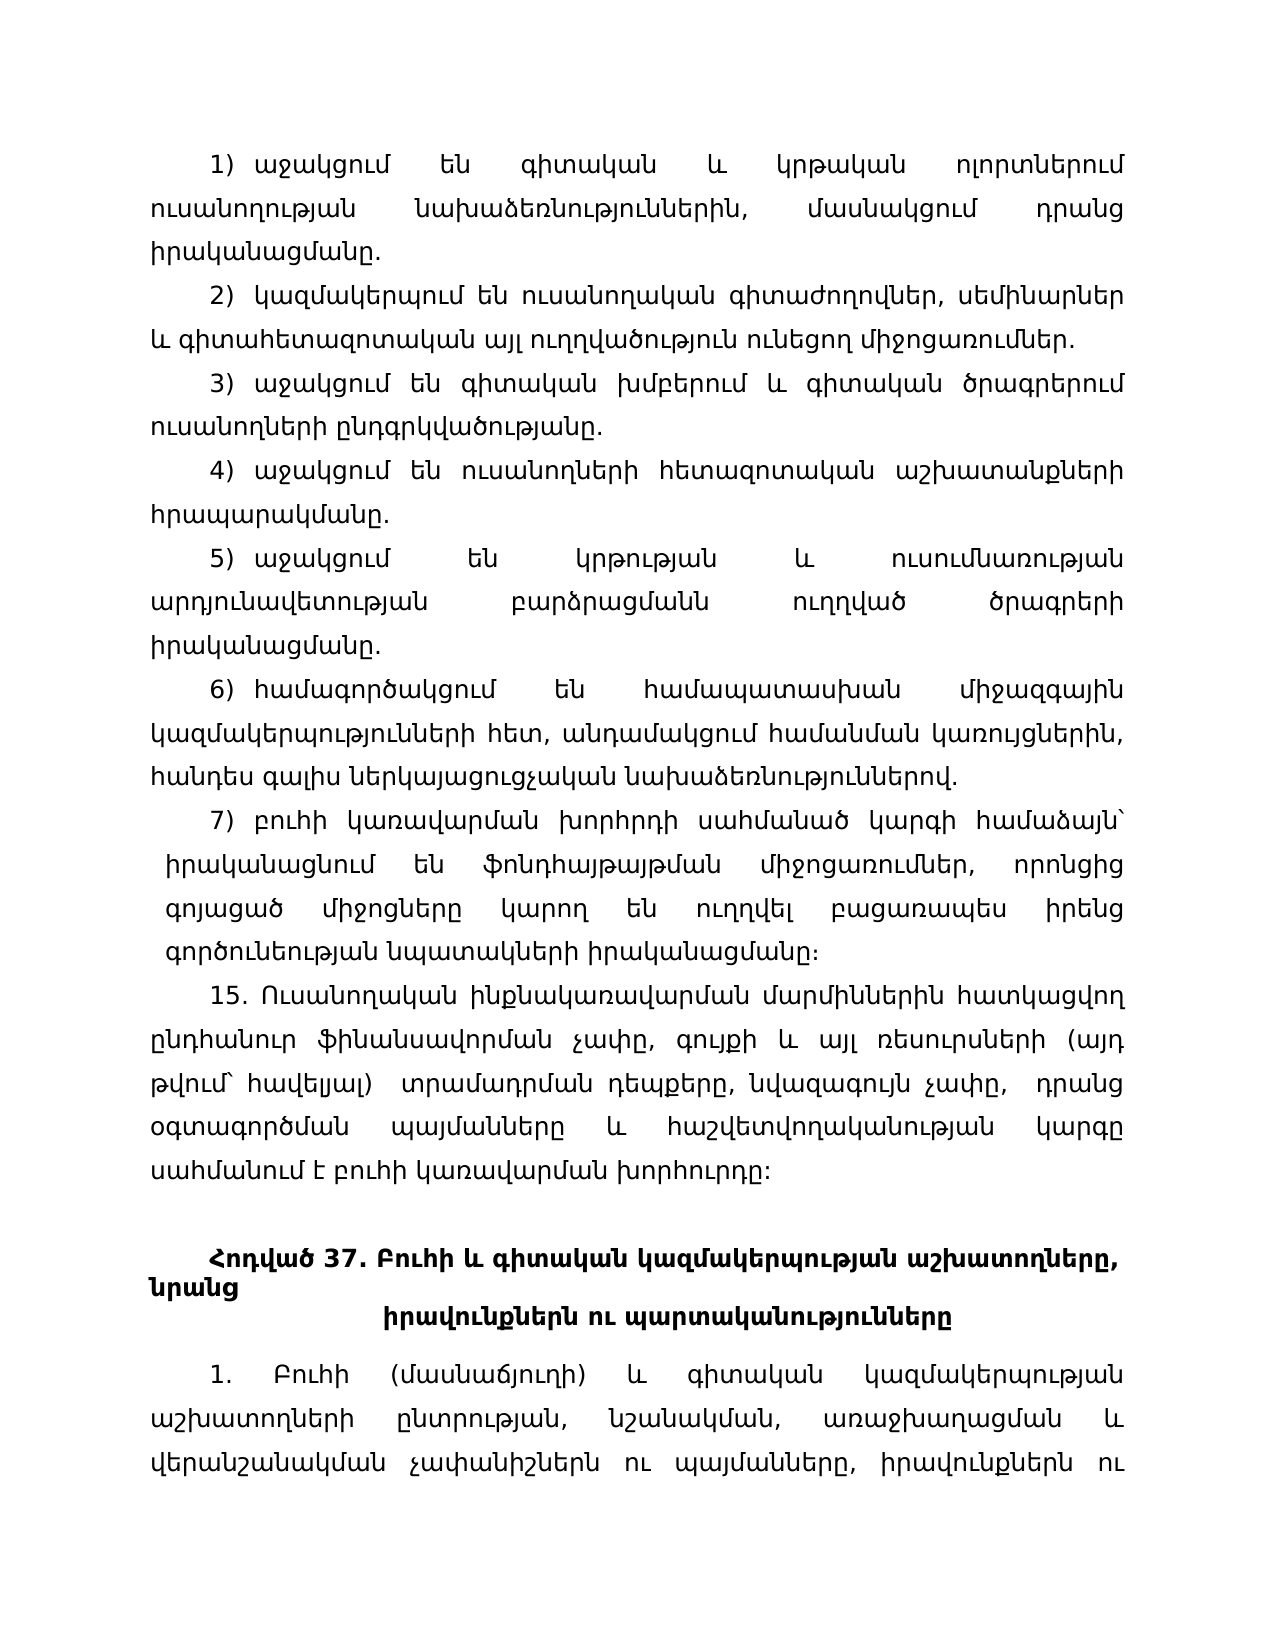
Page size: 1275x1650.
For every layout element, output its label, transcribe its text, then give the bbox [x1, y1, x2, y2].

list կազմակերպում են ուսանողական գիտաժողովներ, սեմինարներ և գիտահետազոտական այլ ուղղվածություն ունեցող միջոցառումներ. [150, 281, 1125, 354]
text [150, 1360, 1125, 1477]
list համագործակցում են համապատասխան միջազգային կազմակերպությունների հետ, անդամակցում համանման կառույցներին, հանդես գալիս ներկայացուցչական նախաձեռնություններով. [150, 675, 1125, 792]
text իրավունքներն ու պարտականությունները [150, 1302, 1125, 1331]
list աջակցում են ուսանողների հետազոտական աշխատանքների հրապարակմանը. [150, 456, 1125, 529]
list աջակցում են գիտական խմբերում և գիտական ծրագրերում ուսանողների ընդգրկվածությանը. [150, 369, 1125, 442]
list աջակցում են գիտական և կրթական ոլորտներում ուսանողության նախաձեռնություններին, մասնակցում դրանց իրականացմանը. [150, 150, 1125, 267]
list բուհի կառավարման խորհրդի սահմանած կարգի համաձայն՝ իրականացնում են ֆոնդհայթայթման միջոցառումներ, որոնցից գոյացած միջոցները կարող են ուղղվել բացառապես իրենց գործունեության նպատակների իրականացմանը։ [165, 806, 1125, 967]
text Հոդված 37. Բուհի և գիտական կազմակերպության աշխատողները, նրանց [150, 1244, 1125, 1302]
text 15. Ուսանողական ինքնակառավարման մարմիններին հատկացվող ընդհանուր ֆինանսավորման չափը, գույքի և այլ ռեսուրսների (այդ թվում՝ հավելյալ) տրամադրման դեպքերը, նվազագույն չափը, դրանց օգտագործման պայմանները և հաշվետվողականության կարգը սահմանում է բուհի կառավարման խորհուրդը: [150, 981, 1125, 1185]
list աջակցում են կրթության և ուսումնառության արդյունավետության բարձրացմանն ուղղված ծրագրերի իրականացմանը. [150, 544, 1125, 660]
